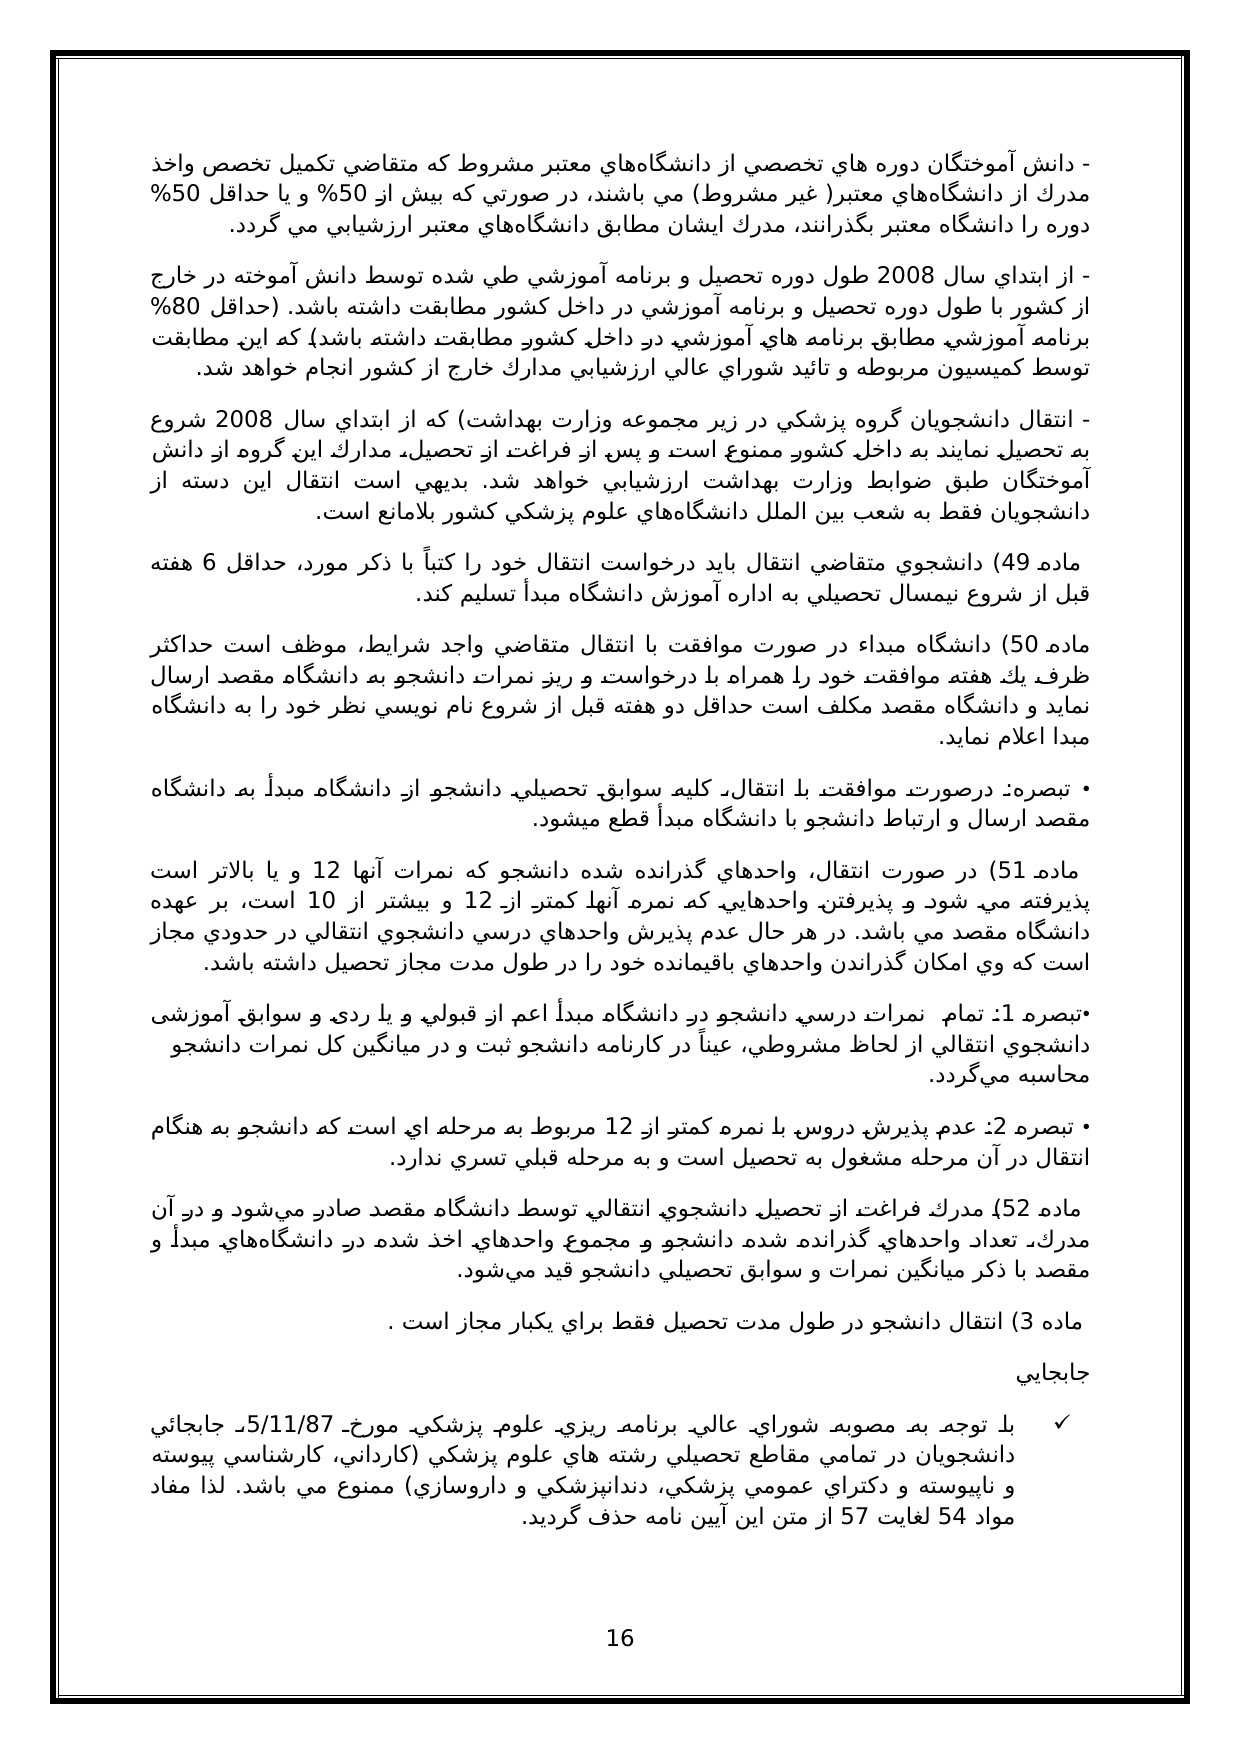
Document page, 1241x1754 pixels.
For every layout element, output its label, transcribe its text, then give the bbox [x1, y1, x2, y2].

text ﻣﺎده 49) داﻧﺸﺠﻮي ﻣﺘﻘﺎﺿﻲ اﻧﺘﻘﺎل ﺑﺎﻳﺪ درﺧﻮاﺳﺖ اﻧﺘﻘﺎل ﺧﻮد را ﻛﺘﺒﺎً ﺑﺎ ذﻛﺮ ﻣﻮرد، ﺣﺪاﻗﻞ 6 ﻫﻔﺘﻪ ﻗﺒﻞ از ﺷﺮوع ﻧﻴﻤﺴﺎل ﺗﺤﺼﻴﻠﻲ ﺑﻪ اداره آﻣﻮزش داﻧﺸﮕﺎه ﻣﺒﺪأ ﺗﺴﻠﻴﻢ ﻛﻨﺪ. [150, 549, 1090, 607]
text - داﻧﺶ آﻣﻮﺧﺘﮕﺎن دوره ﻫﺎي ﺗﺨﺼﺼﻲ از داﻧﺸﮕﺎهﻫﺎي ﻣﻌﺘﺒﺮ ﻣﺸﺮوط ﻛﻪ ﻣﺘﻘﺎﺿﻲ ﺗﻜﻤﻴﻞ ﺗﺨﺼﺺ واﺧﺬ ﻣﺪرك از داﻧﺸﮕﺎهﻫﺎي ﻣﻌﺘﺒﺮ( ﻏﻴﺮ ﻣﺸﺮوط) ﻣﻲ ﺑﺎﺷﻨﺪ، در ﺻﻮرﺗﻲ ﻛﻪ ﺑﻴﺶ از 50% و ﻳﺎ ﺣﺪاﻗﻞ 50% دوره را داﻧﺸﮕﺎه ﻣﻌﺘﺒﺮ ﺑﮕﺬراﻧﻨﺪ، ﻣﺪرك اﻳﺸﺎن ﻣﻄﺎﺑﻖ داﻧﺸﮕﺎهﻫﺎي ﻣﻌﺘﺒﺮ ارزﺷﻴﺎﺑﻲ ﻣﻲ ﮔﺮدد. [150, 150, 1090, 238]
text - از اﺑﺘﺪاي ﺳﺎل 2008 ﻃﻮل دوره ﺗﺤﺼﻴﻞ و ﺑﺮﻧﺎﻣﻪ آﻣﻮزﺷﻲ ﻃﻲ ﺷﺪه ﺗﻮﺳﻂ داﻧﺶ آﻣﻮﺧﺘﻪ در ﺧﺎرج از ﻛﺸﻮر ﺑﺎ ﻃﻮل دوره ﺗﺤﺼﻴﻞ و ﺑﺮﻧﺎﻣﻪ آﻣﻮزﺷﻲ در داﺧﻞ ﻛﺸﻮر ﻣﻄﺎﺑﻘﺖ داﺷﺘﻪ ﺑﺎﺷﺪ. (ﺣﺪاﻗﻞ 80% ﺑﺮﻧﺎﻣﻪ آﻣﻮزﺷﻲ ﻣﻄﺎﺑﻖ ﺑﺮﻧﺎﻣﻪ ﻫﺎي آﻣﻮزﺷﻲ در داﺧﻞ ﻛﺸﻮر ﻣﻄﺎﺑﻘﺖ داﺷﺘﻪ ﺑﺎﺷﺪ) ﻛﻪ اﻳﻦ ﻣﻄﺎﺑﻘﺖ ﺗﻮﺳﻂ ﻛﻤﻴﺴﻴﻮن ﻣﺮﺑﻮﻃﻪ و ﺗﺎﺋﻴﺪ ﺷﻮراي ﻋﺎﻟﻲ ارزﺷﻴﺎﺑﻲ ﻣﺪارك ﺧﺎرج از ﻛﺸﻮر اﻧﺠﺎم ﺧﻮاﻫﺪ ﺷﺪ. [150, 263, 1090, 381]
text • ﺗﺒﺼﺮه: درﺻﻮرت ﻣﻮاﻓﻘﺖ ﺑﺎ اﻧﺘﻘﺎل، ﻛﻠﻴﻪ ﺳﻮاﺑﻖ ﺗﺤﺼﻴﻠﻲ داﻧﺸﺠﻮ از داﻧﺸﮕﺎه ﻣﺒﺪأ ﺑﻪ داﻧﺸﮕﺎه ﻣﻘﺼﺪ ارﺳﺎل و ارﺗﺒﺎط داﻧﺸﺠﻮ ﺑﺎ داﻧﺸﮕﺎه ﻣﺒﺪأ ﻗﻄﻊ ﻣﻴﺸﻮد. [150, 775, 1090, 832]
text ﻣﺎده 51) در ﺻﻮرت اﻧﺘﻘﺎل، واﺣﺪﻫﺎي ﮔﺬراﻧﺪه ﺷﺪه داﻧﺸﺠﻮ ﻛﻪ ﻧﻤﺮات آﻧﻬﺎ 12 و ﻳﺎ ﺑﺎﻻﺗﺮ اﺳﺖ ﭘﺬﻳﺮﻓﺘﻪ ﻣﻲ ﺷﻮد و ﭘﺬﻳﺮﻓﺘﻦ واﺣﺪﻫﺎﻳﻲ ﻛﻪ ﻧﻤﺮه آﻧﻬﺎ ﻛﻤﺘﺮ از 12 و ﺑﻴﺸﺘﺮ از 10 اﺳﺖ، ﺑﺮ ﻋﻬﺪه داﻧﺸﮕﺎه ﻣﻘﺼﺪ ﻣﻲ ﺑﺎﺷﺪ. در ﻫﺮ ﺣﺎل ﻋﺪم ﭘﺬﻳﺮش واﺣﺪﻫﺎي درﺳﻲ داﻧﺸﺠﻮي اﻧﺘﻘﺎﻟﻲ در ﺣﺪودي ﻣﺠﺎز اﺳﺖ ﻛﻪ وي اﻣﻜﺎن ﮔﺬراﻧﺪن واﺣﺪﻫﺎي ﺑﺎﻗﻴﻤﺎﻧﺪه ﺧﻮد را در ﻃﻮل ﻣﺪت ﻣﺠﺎز ﺗﺤﺼﻴﻞ داﺷﺘﻪ ﺑﺎﺷﺪ. [150, 857, 1090, 976]
list ﺑﺎ ﺗﻮﺟﻪ ﺑﻪ ﻣﺼﻮﺑﻪ ﺷﻮراي ﻋﺎﻟﻲ ﺑﺮﻧﺎﻣﻪ رﻳﺰي ﻋﻠﻮم ﭘﺰﺷﻜﻲ ﻣﻮرخ 5/11/87، ﺟﺎﺑﺠﺎﺋﻲ داﻧﺸﺠﻮﻳﺎن در ﺗﻤﺎﻣﻲ ﻣﻘﺎﻃﻊ ﺗﺤﺼﻴﻠﻲ رﺷﺘﻪ ﻫﺎي ﻋﻠﻮم ﭘﺰﺷﻜﻲ (ﻛﺎرداﻧﻲ، ﻛﺎرﺷﻨﺎﺳﻲ ﭘﻴﻮﺳﺘﻪ و ﻧﺎﭘﻴﻮﺳﺘﻪ و دﻛﺘﺮاي ﻋﻤﻮﻣﻲ ﭘﺰﺷﻜﻲ، دﻧﺪاﻧﭙﺰﺷﻜﻲ و داروﺳﺎزي) ﻣﻤﻨﻮع ﻣﻲ ﺑﺎﺷﺪ. ﻟﺬا ﻣﻔﺎد ﻣﻮاد 54 ﻟﻐﺎﻳﺖ 57 از ﻣﺘﻦ اﻳﻦ آﻳﻴﻦ ﻧﺎﻣﻪ ﺣﺬف ﮔﺮدﻳﺪ. [150, 1411, 1053, 1529]
text •ﺗﺒﺼﺮه 1: ﺗﻤﺎم ﻧﻤﺮات درﺳﻲ داﻧﺸﺠﻮ در داﻧﺸﮕﺎه ﻣﺒﺪأ اﻋﻢ از ﻗﺒﻮﻟﻲ و ﻳﺎ ردی و ﺳﻮاﺑﻖ آﻣﻮزشی داﻧﺸﺠﻮي اﻧﺘﻘﺎﻟﻲ از ﻟﺤﺎظ ﻣﺸﺮوﻃﻲ، ﻋﻴﻨﺎً در ﻛﺎرﻧﺎﻣﻪ داﻧﺸﺠﻮ ﺛﺒﺖ و در ﻣﻴﺎﻧﮕﻴﻦ ﻛﻞ ﻧﻤﺮات داﻧﺸﺠﻮ ﻣﺤﺎﺳﺒﻪ ﻣﻲﮔﺮدد. [150, 1000, 1090, 1088]
text • ﺗﺒﺼﺮه 2: ﻋﺪم ﭘﺬﻳﺮش دروس ﺑﺎ ﻧﻤﺮه ﻛﻤﺘﺮ از 12 ﻣﺮﺑﻮط ﺑﻪ ﻣﺮﺣﻠﻪ اي اﺳﺖ ﻛﻪ داﻧﺸﺠﻮ ﺑﻪ ﻫﻨﮕﺎم اﻧﺘﻘﺎل در آن ﻣﺮﺣﻠﻪ ﻣﺸﻐﻮل ﺑﻪ ﺗﺤﺼﻴﻞ اﺳﺖ و ﺑﻪ ﻣﺮﺣﻠﻪ ﻗﺒﻠﻲ ﺗﺴﺮي ﻧﺪارد. [150, 1113, 1090, 1171]
text ﻣﺎده 3) اﻧﺘﻘﺎل داﻧﺸﺠﻮ در ﻃﻮل ﻣﺪت ﺗﺤﺼﻴﻞ ﻓﻘﻂ ﺑﺮاي ﻳﻜﺒﺎر ﻣﺠﺎز اﺳﺖ . [150, 1308, 1090, 1335]
text ﻣﺎده 52) ﻣﺪرك ﻓﺮاﻏﺖ از ﺗﺤﺼﻴﻞ داﻧﺸﺠﻮي اﻧﺘﻘﺎﻟﻲ ﺗﻮﺳﻂ داﻧﺸﮕﺎه ﻣﻘﺼﺪ ﺻﺎدر ﻣﻲﺷﻮد و در آن ﻣﺪرك، ﺗﻌﺪاد واﺣﺪﻫﺎي ﮔﺬراﻧﺪه ﺷﺪه داﻧﺸﺠﻮ و ﻣﺠﻤﻮع واﺣﺪﻫﺎي اﺧﺬ ﺷﺪه در داﻧﺸﮕﺎهﻫﺎي ﻣﺒﺪأ و ﻣﻘﺼﺪ ﺑﺎ ذﻛﺮ ﻣﻴﺎﻧﮕﻴﻦ ﻧﻤﺮات و ﺳﻮاﺑﻖ ﺗﺤﺼﻴﻠﻲ داﻧﺸﺠﻮ ﻗﻴﺪ ﻣﻲﺷﻮد. [150, 1195, 1090, 1283]
text ﻣﺎده 50) داﻧﺸﮕﺎه ﻣﺒﺪاء در ﺻﻮرت ﻣﻮاﻓﻘﺖ ﺑﺎ اﻧﺘﻘﺎل ﻣﺘﻘﺎﺿﻲ واﺟﺪ ﺷﺮاﻳﻂ، ﻣﻮﻇﻒ اﺳﺖ ﺣﺪاﻛﺜﺮ ﻇﺮف ﻳﻚ ﻫﻔﺘﻪ ﻣﻮاﻓﻘﺖ ﺧﻮد را ﻫﻤﺮاه ﺑﺎ درﺧﻮاﺳﺖ و رﻳﺰ ﻧﻤﺮات داﻧﺸﺠﻮ ﺑﻪ داﻧﺸﮕﺎه ﻣﻘﺼﺪ ارﺳﺎل ﻧﻤﺎﻳﺪ و داﻧﺸﮕﺎه ﻣﻘﺼﺪ ﻣﻜﻠﻒ اﺳﺖ ﺣﺪاﻗﻞ دو ﻫﻔﺘﻪ ﻗﺒﻞ از ﺷﺮوع ﻧﺎم ﻧﻮﻳﺴﻲ ﻧﻈﺮ ﺧﻮد را ﺑﻪ داﻧﺸﮕﺎه ﻣﺒﺪا اﻋﻼم ﻧﻤﺎﻳﺪ. [150, 631, 1090, 750]
text - اﻧﺘﻘﺎل داﻧﺸﺠﻮﻳﺎن ﮔﺮوه ﭘﺰﺷﻜﻲ در زﻳﺮ ﻣﺠﻤﻮﻋﻪ وزارت ﺑﻬﺪاﺷﺖ) ﻛﻪ از اﺑﺘﺪاي ﺳﺎل 2008 ﺷﺮوع ﺑﻪ ﺗﺤﺼﻴﻞ ﻧﻤﺎﻳﻨﺪ ﺑﻪ داﺧﻞ ﻛﺸﻮر ﻣﻤﻨﻮع اﺳﺖ و ﭘﺲ از ﻓﺮاﻏﺖ از ﺗﺤﺼﻴﻞ، ﻣﺪارك اﻳﻦ ﮔﺮوه از داﻧﺶ آﻣﻮﺧﺘﮕﺎن ﻃﺒﻖ ﺿﻮاﺑﻂ وزارت ﺑﻬﺪاﺷﺖ ارزﺷﻴﺎﺑﻲ ﺧﻮاﻫﺪ ﺷﺪ. ﺑﺪﻳﻬﻲ اﺳﺖ اﻧﺘﻘﺎل اﻳﻦ دﺳﺘﻪ از داﻧﺸﺠﻮﻳﺎن ﻓﻘﻂ ﺑﻪ ﺷﻌﺐ ﺑﻴﻦ اﻟﻤﻠﻞ داﻧﺸﮕﺎهﻫﺎي ﻋﻠﻮم ﭘﺰﺷﻜﻲ ﻛﺸﻮر ﺑﻼﻣﺎﻧﻊ اﺳﺖ. [150, 406, 1090, 524]
text ﺟﺎﺑﺠﺎﻳﻲ [150, 1359, 1090, 1386]
